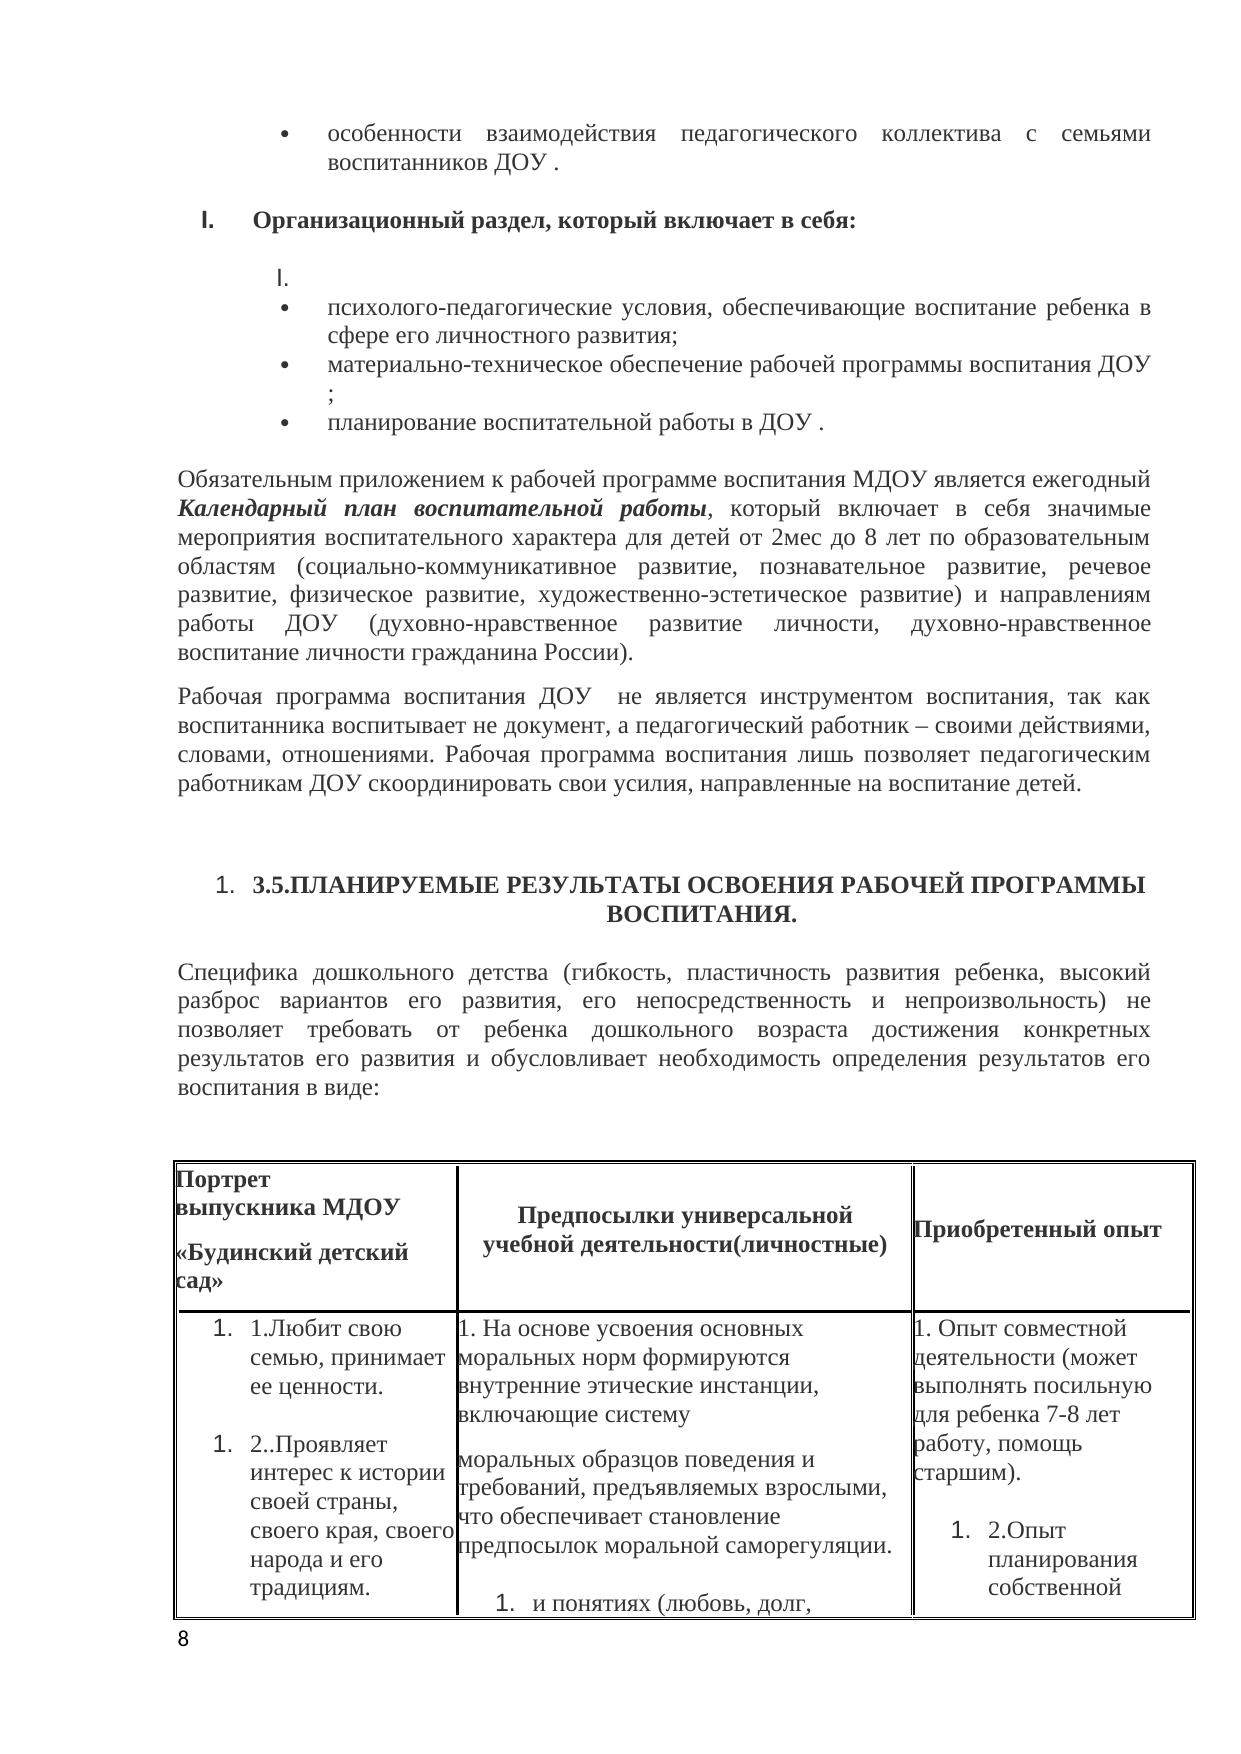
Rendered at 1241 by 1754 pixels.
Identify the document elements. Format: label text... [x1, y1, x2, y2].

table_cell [913, 1310, 1192, 1617]
text Специфика дошкольного детства (гибкость, пластичность развития ребенка, высокий разброс вариантов его развития, его непосредственность и непроизвольность) не позволяет требовать от ребенка дошкольного возраста достижения конкретных результатов его развития и обусловливает необходимость определения результатов его воспитания в виде: [177, 957, 1152, 1100]
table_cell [457, 1310, 913, 1617]
list особенности взаимодействия педагогического коллектива с семьями воспитанников ДОУ . [290, 118, 1152, 176]
table_header Приобретенный опыт [913, 1164, 1192, 1310]
list материально-техническое обеспечение рабочей программы воспитания ДОУ ; [290, 349, 1152, 407]
list 3.5.ПЛАНИРУЕМЫЕ РЕЗУЛЬТАТЫ ОСВОЕНИЯ РАБОЧЕЙ ПРОГРАММЫ ВОСПИТАНИЯ. [215, 870, 1152, 927]
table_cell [177, 1310, 457, 1617]
text Рабочая программа воспитания ДОУ не является инструментом воспитания, так как воспитанника воспитывает не документ, а педагогический работник – своими действиями, словами, отношениями. Рабочая программа воспитания лишь позволяет педагогическим работникам ДОУ скоординировать свои усилия, направленные на воспитание детей. [177, 681, 1152, 796]
table_header Портрет выпускника МДОУ «Будинский детский сад» [177, 1164, 457, 1310]
list планирование воспитательной работы в ДОУ . [290, 407, 1152, 435]
list психолого-педагогические условия, обеспечивающие воспитание ребенка в сфере его личностного развития; [290, 292, 1152, 349]
table_header Предпосылки универсальной учебной деятельности(личностные) [457, 1162, 913, 1310]
list Организационный раздел, который включает в себя: [215, 205, 1152, 234]
text Обязательным приложением к рабочей программе воспитания МДОУ является ежегодный Календарный план воспитательной работы, который включает в себя значимые мероприятия воспитательного характера для детей от 2мес до 8 лет по образовательным областям (социально-коммуникативное развитие, познавательное развитие, речевое развитие, физическое развитие, художественно-эстетическое развитие) и направлениям работы ДОУ (духовно-нравственное развитие личности, духовно-нравственное воспитание личности гражданина России). [177, 464, 1152, 666]
